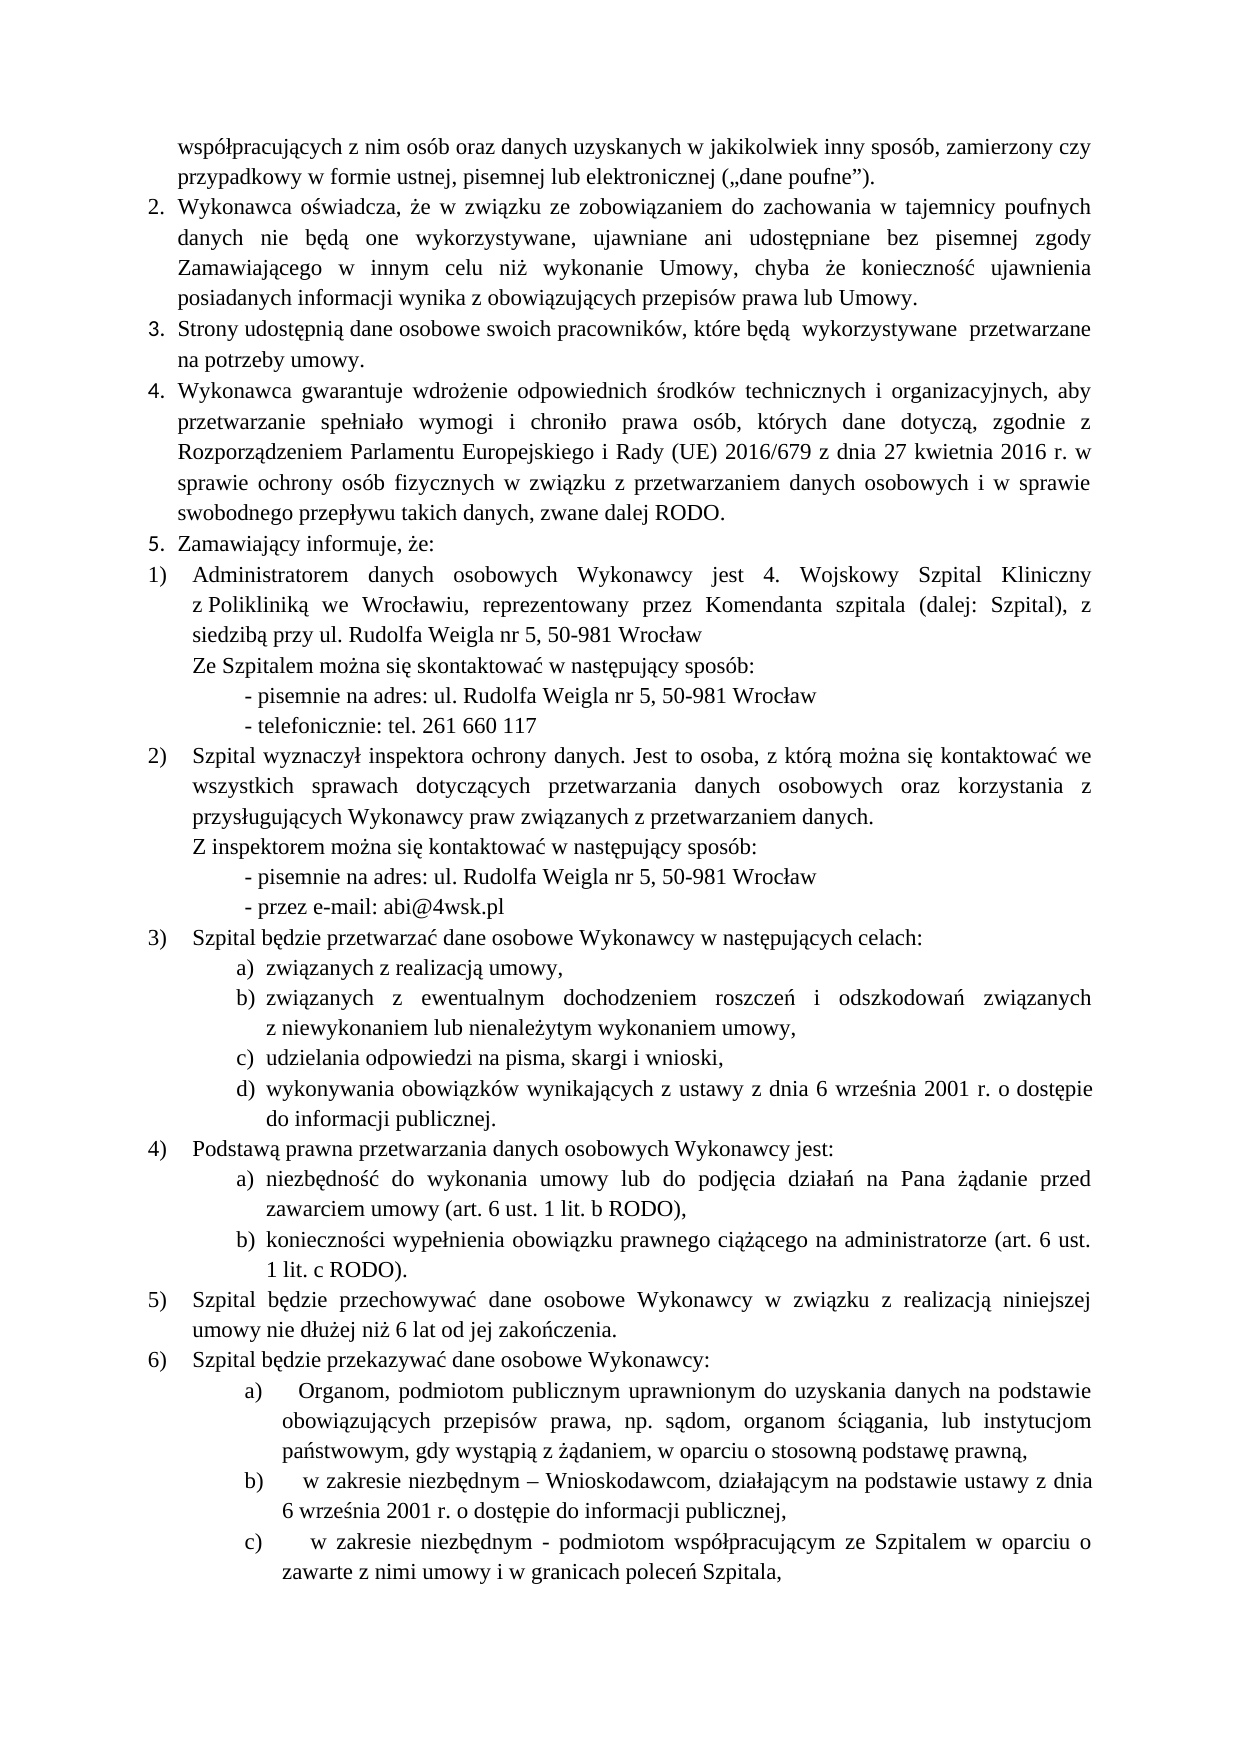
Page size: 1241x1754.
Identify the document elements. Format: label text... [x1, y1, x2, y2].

text - pisemnie na adres: ul. Rudolfa Weigla nr 5, 50-981 Wrocław [244, 682, 1093, 708]
list Wykonawca gwarantuje wdrożenie odpowiednich środków technicznych i organizacyjnych, aby przetwarzanie spełniało wymogi i chroniło prawa osób, których dane dotyczą, zgodnie z Rozporządzeniem Parlamentu Europejskiego i Rady (UE) 2016/679 z dnia 27 kwietnia 2016 r. w sprawie ochrony osób fizycznych w związku z przetwarzaniem danych osobowych i w sprawie swobodnego przepływu takich danych, zwane dalej RODO. [148, 376, 1093, 525]
list Szpital wyznaczył inspektora ochrony danych. Jest to osoba, z którą można się kontaktować we wszystkich sprawach dotyczących przetwarzania danych osobowych oraz korzystania z przysługujących Wykonawcy praw związanych z przetwarzaniem danych. [148, 742, 1093, 829]
list niezbędność do wykonania umowy lub do podjęcia działań na Pana żądanie przed zawarciem umowy (art. 6 ust. 1 lit. b RODO), [236, 1165, 1093, 1222]
text Z inspektorem można się kontaktować w następujący sposób: [192, 833, 1093, 859]
list udzielania odpowiedzi na pisma, skargi i wnioski, [236, 1044, 1093, 1071]
list konieczności wypełnienia obowiązku prawnego ciążącego na administratorze (art. 6 ust. 1 lit. c RODO). [236, 1226, 1093, 1282]
list Szpital będzie przekazywać dane osobowe Wykonawcy: [148, 1347, 1093, 1373]
list Wykonawca oświadcza, że w związku ze zobowiązaniem do zachowania w tajemnicy poufnych danych nie będą one wykorzystywane, ujawniane ani udostępniane bez pisemnej zgody Zamawiającego w innym celu niż wykonanie Umowy, chyba że konieczność ujawnienia posiadanych informacji wynika z obowiązujących przepisów prawa lub Umowy. [148, 193, 1093, 310]
list związanych z realizacją umowy, [236, 954, 1093, 980]
text - telefonicznie: tel. 261 660 117 [244, 712, 1093, 738]
list wykonywania obowiązków wynikających z ustawy z dnia 6 września 2001 r. o dostępie do informacji publicznej. [236, 1075, 1093, 1131]
list Szpital będzie przetwarzać dane osobowe Wykonawcy w następujących celach: [148, 924, 1093, 950]
list Szpital będzie przechowywać dane osobowe Wykonawcy w związku z realizacją niniejszej umowy nie dłużej niż 6 lat od jej zakończenia. [148, 1286, 1093, 1343]
list w zakresie niezbędnym - podmiotom współpracującym ze Szpitalem w oparciu o zawarte z nimi umowy i w granicach poleceń Szpitala, [244, 1528, 1093, 1584]
list Organom, podmiotom publicznym uprawnionym do uzyskania danych na podstawie obowiązujących przepisów prawa, np. sądom, organom ściągania, lub instytucjom państwowym, gdy wystąpią z żądaniem, w oparciu o stosowną podstawę prawną, [244, 1377, 1093, 1463]
list związanych z ewentualnym dochodzeniem roszczeń i odszkodowań związanych z niewykonaniem lub nienależytym wykonaniem umowy, [236, 984, 1093, 1041]
text Ze Szpitalem można się skontaktować w następujący sposób: [192, 652, 1093, 678]
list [148, 133, 1093, 189]
list Podstawą prawna przetwarzania danych osobowych Wykonawcy jest: [148, 1135, 1093, 1161]
text - pisemnie na adres: ul. Rudolfa Weigla nr 5, 50-981 Wrocław [244, 863, 1093, 889]
list Administratorem danych osobowych Wykonawcy jest 4. Wojskowy Szpital Kliniczny z Polikliniką we Wrocławiu, reprezentowany przez Komendanta szpitala (dalej: Szpital), z siedzibą przy ul. Rudolfa Weigla nr 5, 50-981 Wrocław [148, 561, 1093, 648]
list Zamawiający informuje, że: [148, 529, 1093, 557]
list Strony udostępnią dane osobowe swoich pracowników, które będą wykorzystywane przetwarzane na potrzeby umowy. [148, 314, 1093, 372]
list w zakresie niezbędnym – Wnioskodawcom, działającym na podstawie ustawy z dnia 6 września 2001 r. o dostępie do informacji publicznej, [244, 1467, 1093, 1524]
text - przez e-mail: abi@4wsk.pl [244, 893, 1093, 920]
